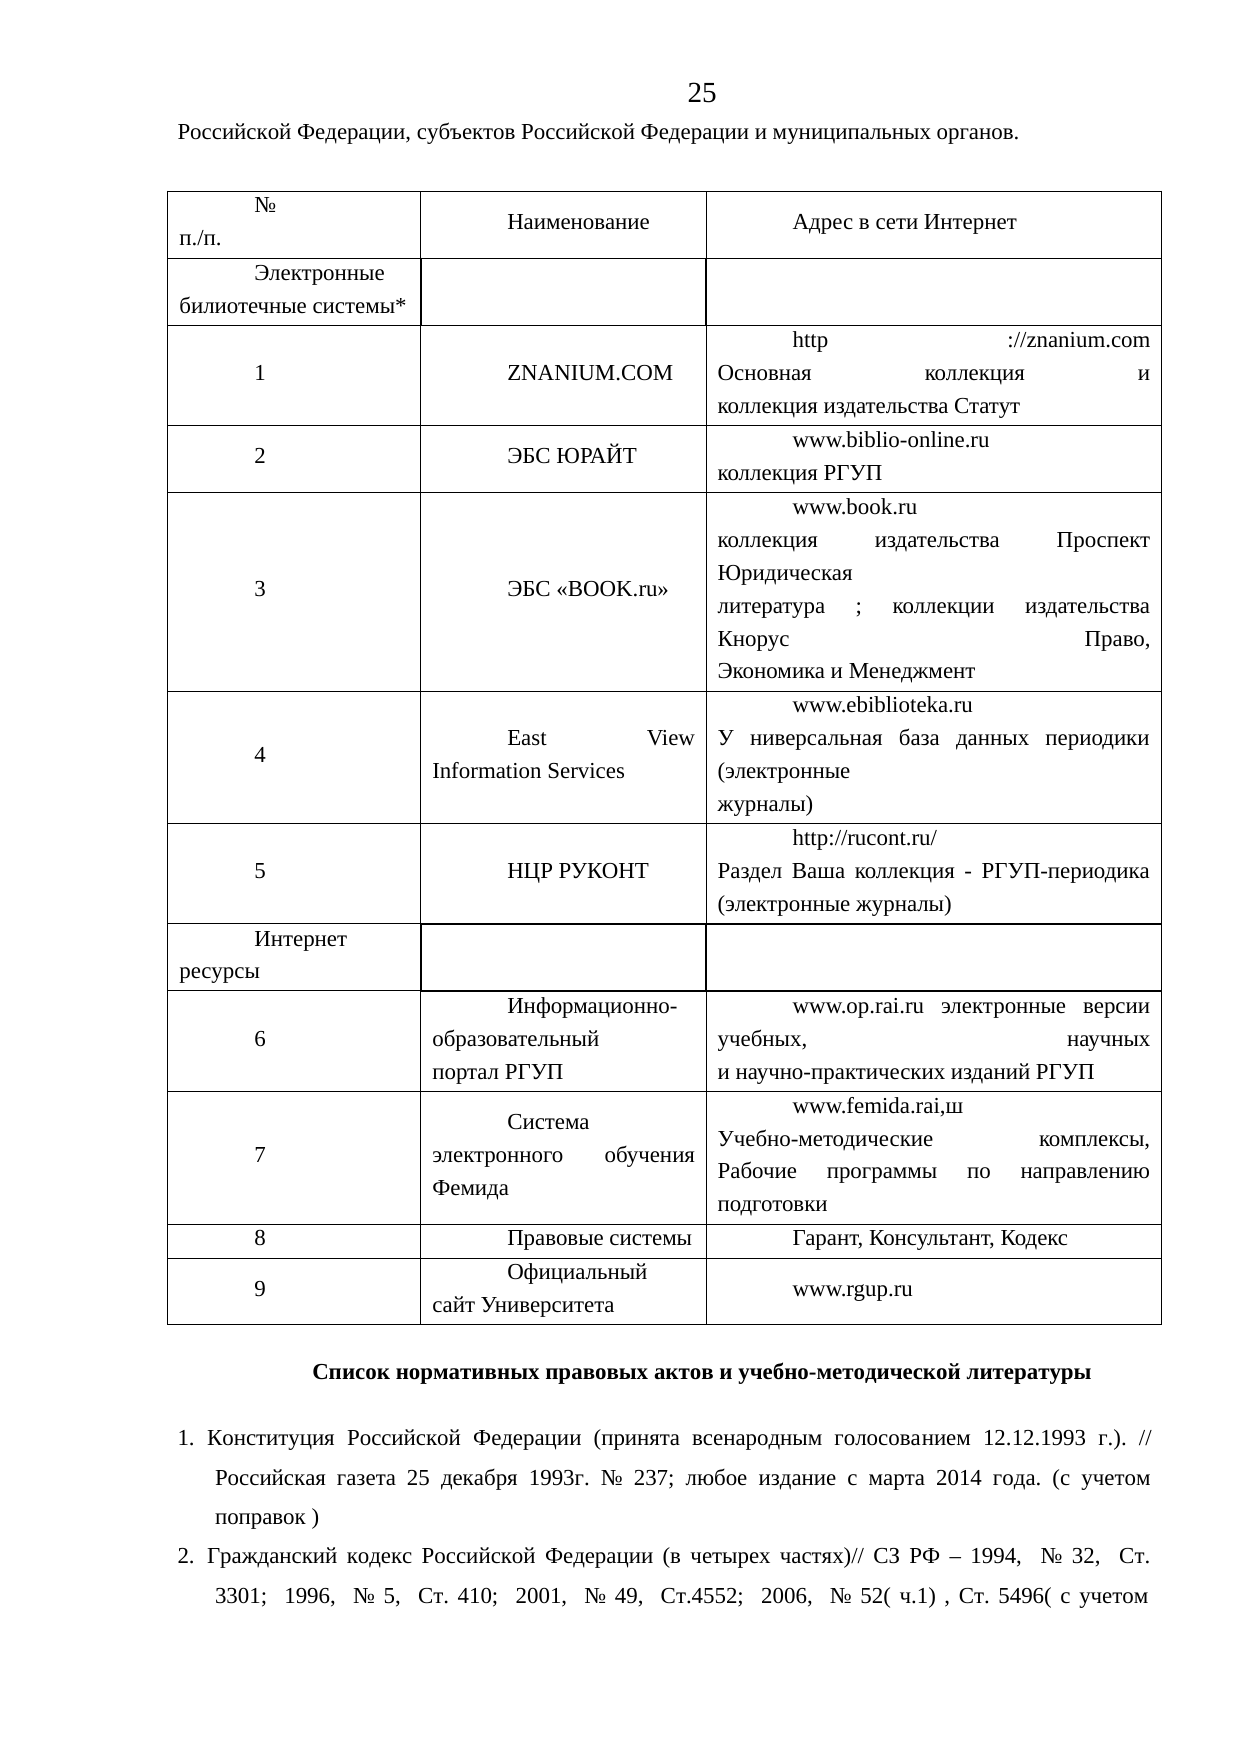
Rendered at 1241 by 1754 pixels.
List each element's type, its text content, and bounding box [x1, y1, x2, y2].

table_cell Информационно-образовательный портал РГУП [421, 992, 706, 1091]
table_cell www.femida.rai,ш Учебно-методические комплексы, Рабочие программы по направлению подготовки [707, 1092, 1161, 1223]
table_cell East View Information Services [421, 692, 706, 823]
table_header Наименование [421, 192, 706, 257]
table_cell 4 [168, 692, 420, 823]
table_cell www.biblio-online.ru коллекция РГУП [707, 426, 1161, 492]
table_header Адрес в сети Интернет [707, 192, 1161, 257]
table_cell 7 [168, 1092, 420, 1223]
table_cell Гарант, Консультант, Кодекс [707, 1225, 1161, 1257]
table_cell 6 [168, 991, 420, 1091]
table_cell www.op.rai.ru электронные версии учебных, научных и научно-практических изданий РГУП [707, 992, 1161, 1091]
text Список нормативных правовых актов и учебно-методической литературы [177, 1358, 1152, 1384]
table_cell Интернет ресурсы [168, 924, 420, 990]
table_cell [422, 259, 705, 325]
table_cell Система электронного обучения Фемида [421, 1092, 706, 1223]
table_cell Электронные билиотечные системы* [168, 259, 420, 325]
list Конституция Российской Федерации (принята всенародным голосованием 12.12.1993 г.). // Российская газета 25 декабря 1993г. № 237; любое издание с марта 2014 года. (с учетом поправок ) [177, 1424, 1152, 1529]
table_cell 3 [168, 493, 420, 691]
table_cell [707, 925, 1161, 990]
table_cell 2 [168, 426, 420, 492]
table_cell 8 [168, 1225, 420, 1257]
table_cell 9 [168, 1259, 420, 1324]
table_cell www.ebiblioteka.ru У ниверсальная база данных периодики (электронные журналы) [707, 692, 1161, 823]
table_cell НЦР РУКОНТ [421, 824, 706, 923]
table_cell 5 [168, 824, 420, 923]
table_cell 1 [168, 326, 420, 425]
table_cell www.book.ru коллекция издательства Проспект Юридическая литература ; коллекции издательства Кнорус Право, Экономика и Менеджмент [707, 493, 1161, 691]
table_cell www.rgup.ru [707, 1259, 1161, 1324]
table_cell ЭБС «BOOK.ru» [421, 493, 706, 691]
table_cell [422, 925, 705, 990]
table_cell http://rucont.ru/ Раздел Ваша коллекция - РГУП-периодика (электронные журналы) [707, 824, 1161, 923]
table_cell Правовые системы [421, 1225, 706, 1257]
table_cell http ://znanium.com Основная коллекция и коллекция издательства Статут [707, 326, 1161, 425]
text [177, 118, 1152, 144]
table_header № п./п. [168, 192, 420, 257]
table_cell [707, 259, 1161, 325]
table_cell ЭБС ЮРАЙТ [421, 426, 706, 492]
table_cell ZNANIUM.COM [421, 326, 706, 425]
table_cell Официальный сайт Университета [421, 1259, 706, 1324]
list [177, 1542, 1152, 1608]
